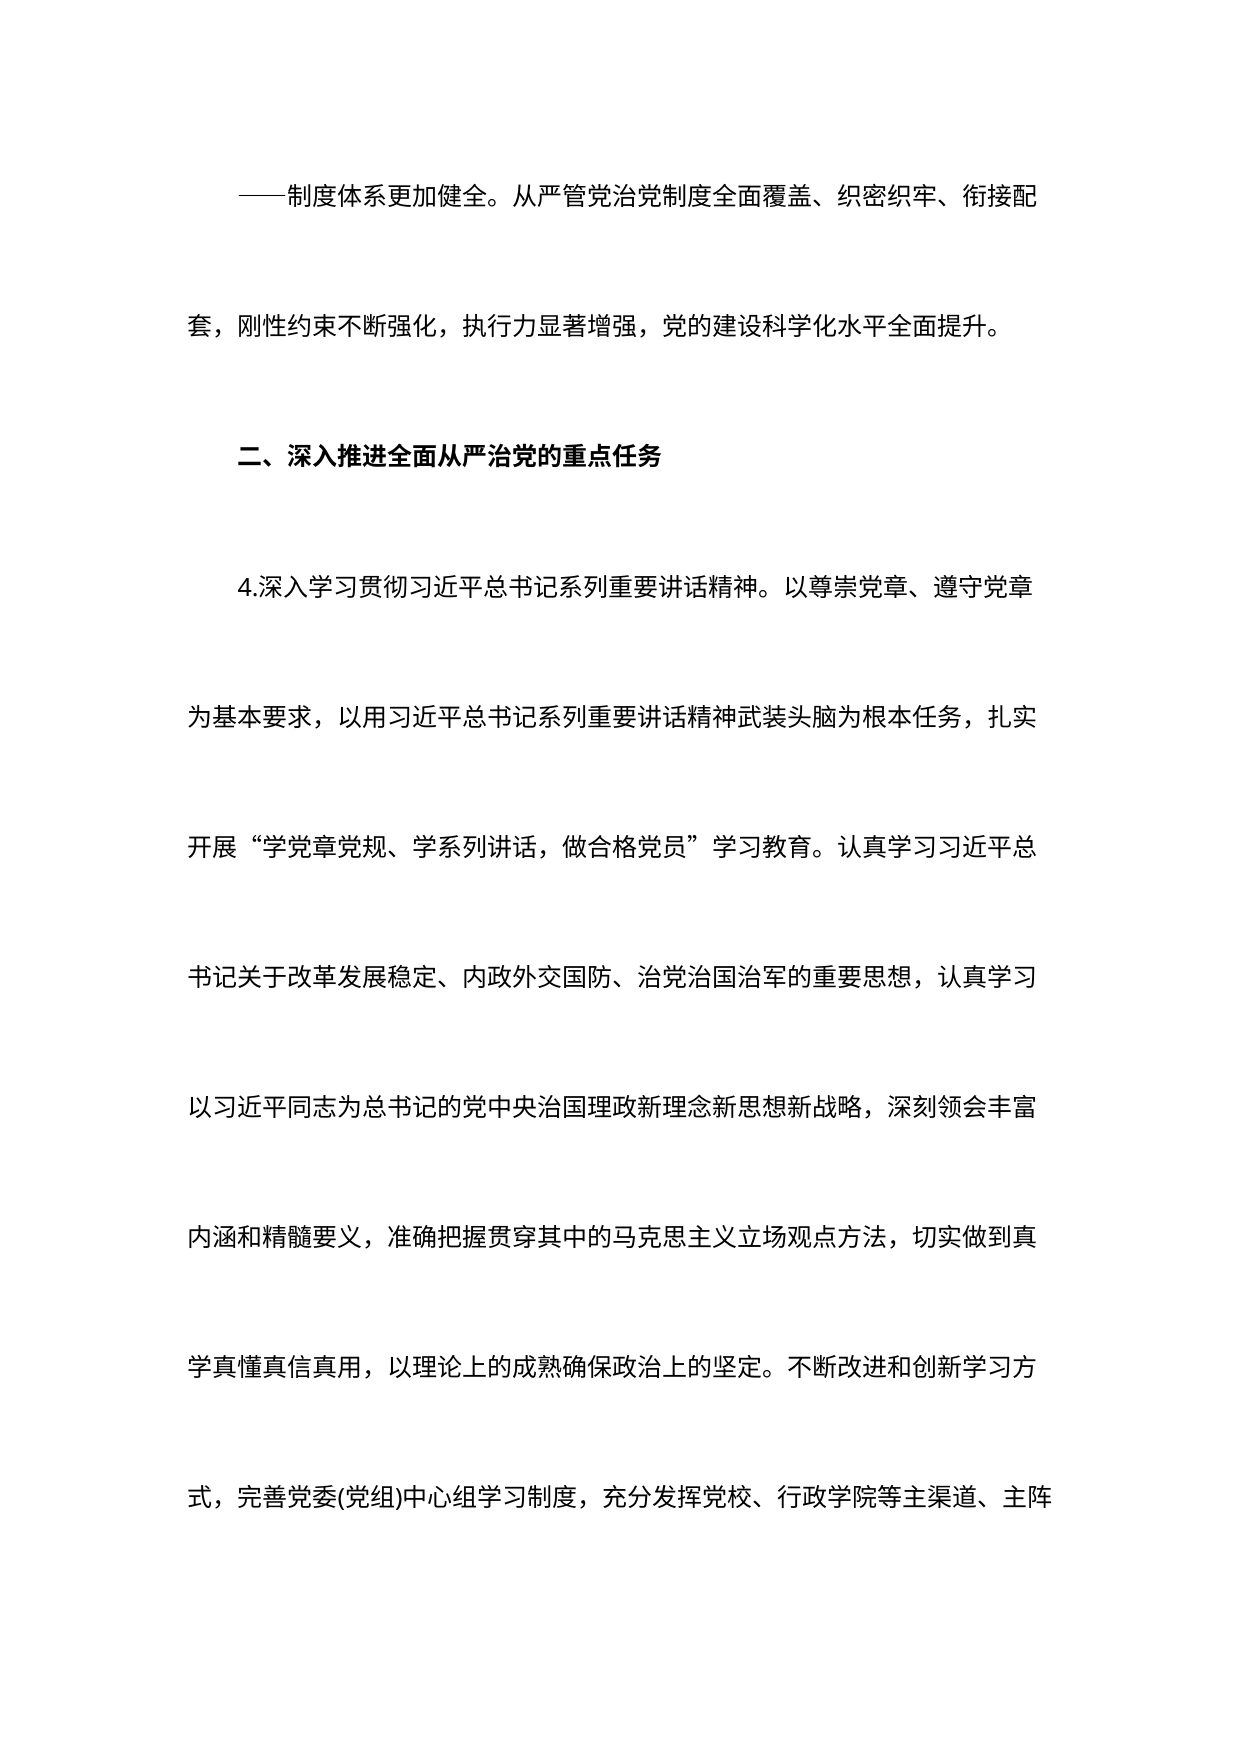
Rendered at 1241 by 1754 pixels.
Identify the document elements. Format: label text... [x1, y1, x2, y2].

text 二、深入推进全面从严治党的重点任务 [187, 422, 1053, 487]
text ——制度体系更加健全。从严管党治党制度全面覆盖、织密织牢、衔接配套，刚性约束不断强化，执行力显著增强，党的建设科学化水平全面提升。 [187, 162, 1053, 357]
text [187, 553, 1053, 1528]
